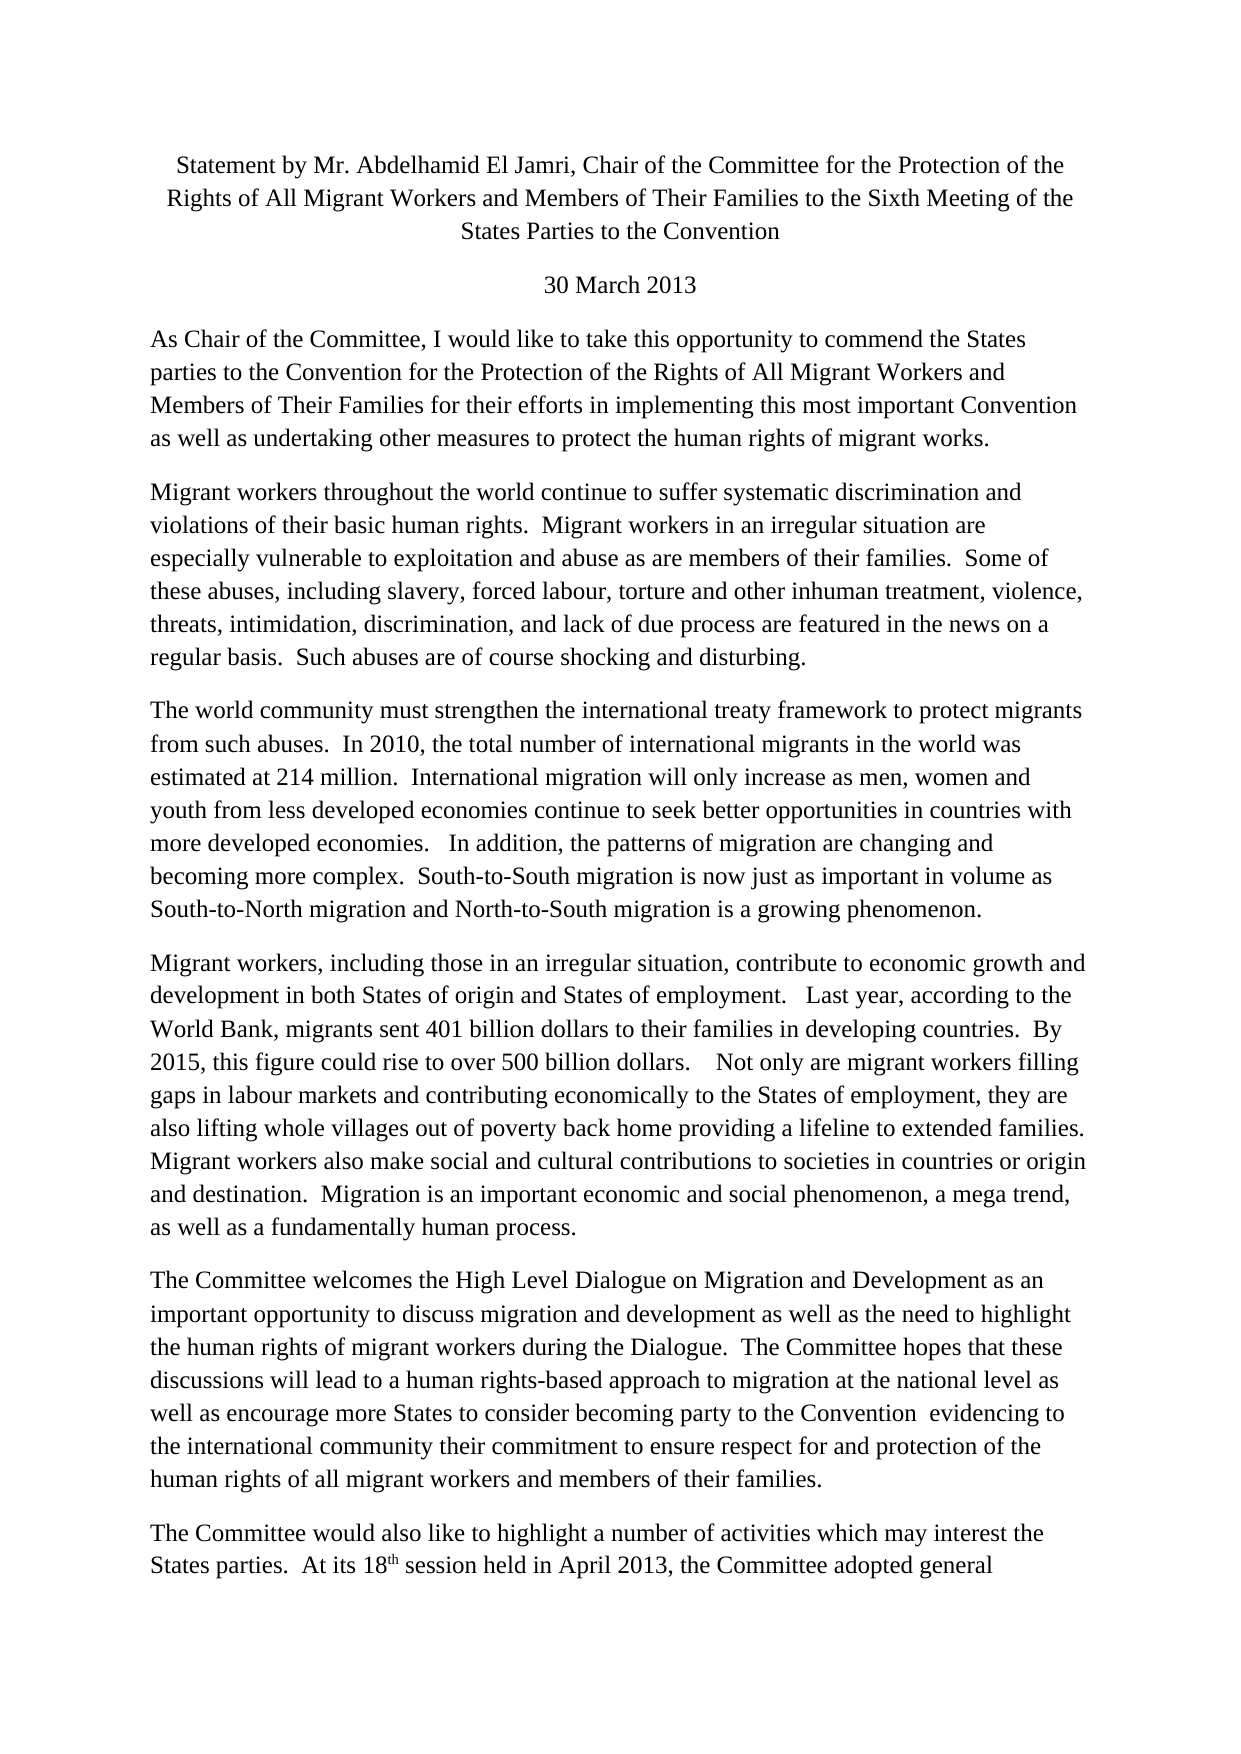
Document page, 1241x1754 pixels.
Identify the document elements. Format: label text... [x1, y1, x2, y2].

text The Committee welcomes the High Level Dialogue on Migration and Development as an important opportunity to discuss migration and development as well as the need to highlight the human rights of migrant workers during the Dialogue. The Committee hopes that these discussions will lead to a human rights-based approach to migration at the national level as well as encourage more States to consider becoming party to the Convention evidencing to the international community their commitment to ensure respect for and protection of the human rights of all migrant workers and members of their families. [150, 1266, 1090, 1492]
text The world community must strengthen the international treaty framework to protect migrants from such abuses. In 2010, the total number of international migrants in the world was estimated at 214 million. International migration will only increase as men, women and youth from less developed economies continue to seek better opportunities in countries with more developed economies. In addition, the patterns of migration are changing and becoming more complex. South-to-South migration is now just as important in volume as South-to-North migration and North-to-South migration is a growing phenomenon. [150, 696, 1090, 922]
text Migrant workers throughout the world continue to suffer systematic discrimination and violations of their basic human rights. Migrant workers in an irregular situation are especially vulnerable to exploitation and abuse as are members of their families. Some of these abuses, including slavery, forced labour, torture and other inhuman treatment, violence, threats, intimidation, discrimination, and lack of due process are featured in the news on a regular basis. Such abuses are of course shocking and disturbing. [150, 477, 1090, 671]
text Migrant workers, including those in an irregular situation, contribute to economic growth and development in both States of origin and States of employment. Last year, according to the World Bank, migrants sent 401 billion dollars to their families in developing countries. By 2015, this figure could rise to over 500 billion dollars. Not only are migrant workers filling gaps in labour markets and contributing economically to the States of employment, they are also lifting whole villages out of poverty back home providing a lifeline to extended families. Migrant workers also make social and cultural contributions to societies in countries or origin and destination. Migration is an important economic and social phenomenon, a mega trend, as well as a fundamentally human process. [150, 948, 1090, 1241]
text Statement by Mr. Abdelhamid El Jamri, Chair of the Committee for the Protection of the Rights of All Migrant Workers and Members of Their Families to the Sixth Meeting of the States Parties to the Convention [150, 150, 1090, 245]
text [150, 1518, 1090, 1579]
text As Chair of the Committee, I would like to take this opportunity to commend the States parties to the Convention for the Protection of the Rights of All Migrant Workers and Members of Their Families for their efforts in implementing this most important Convention as well as undertaking other measures to protect the human rights of migrant works. [150, 324, 1090, 452]
text 30 March 2013 [150, 270, 1090, 299]
